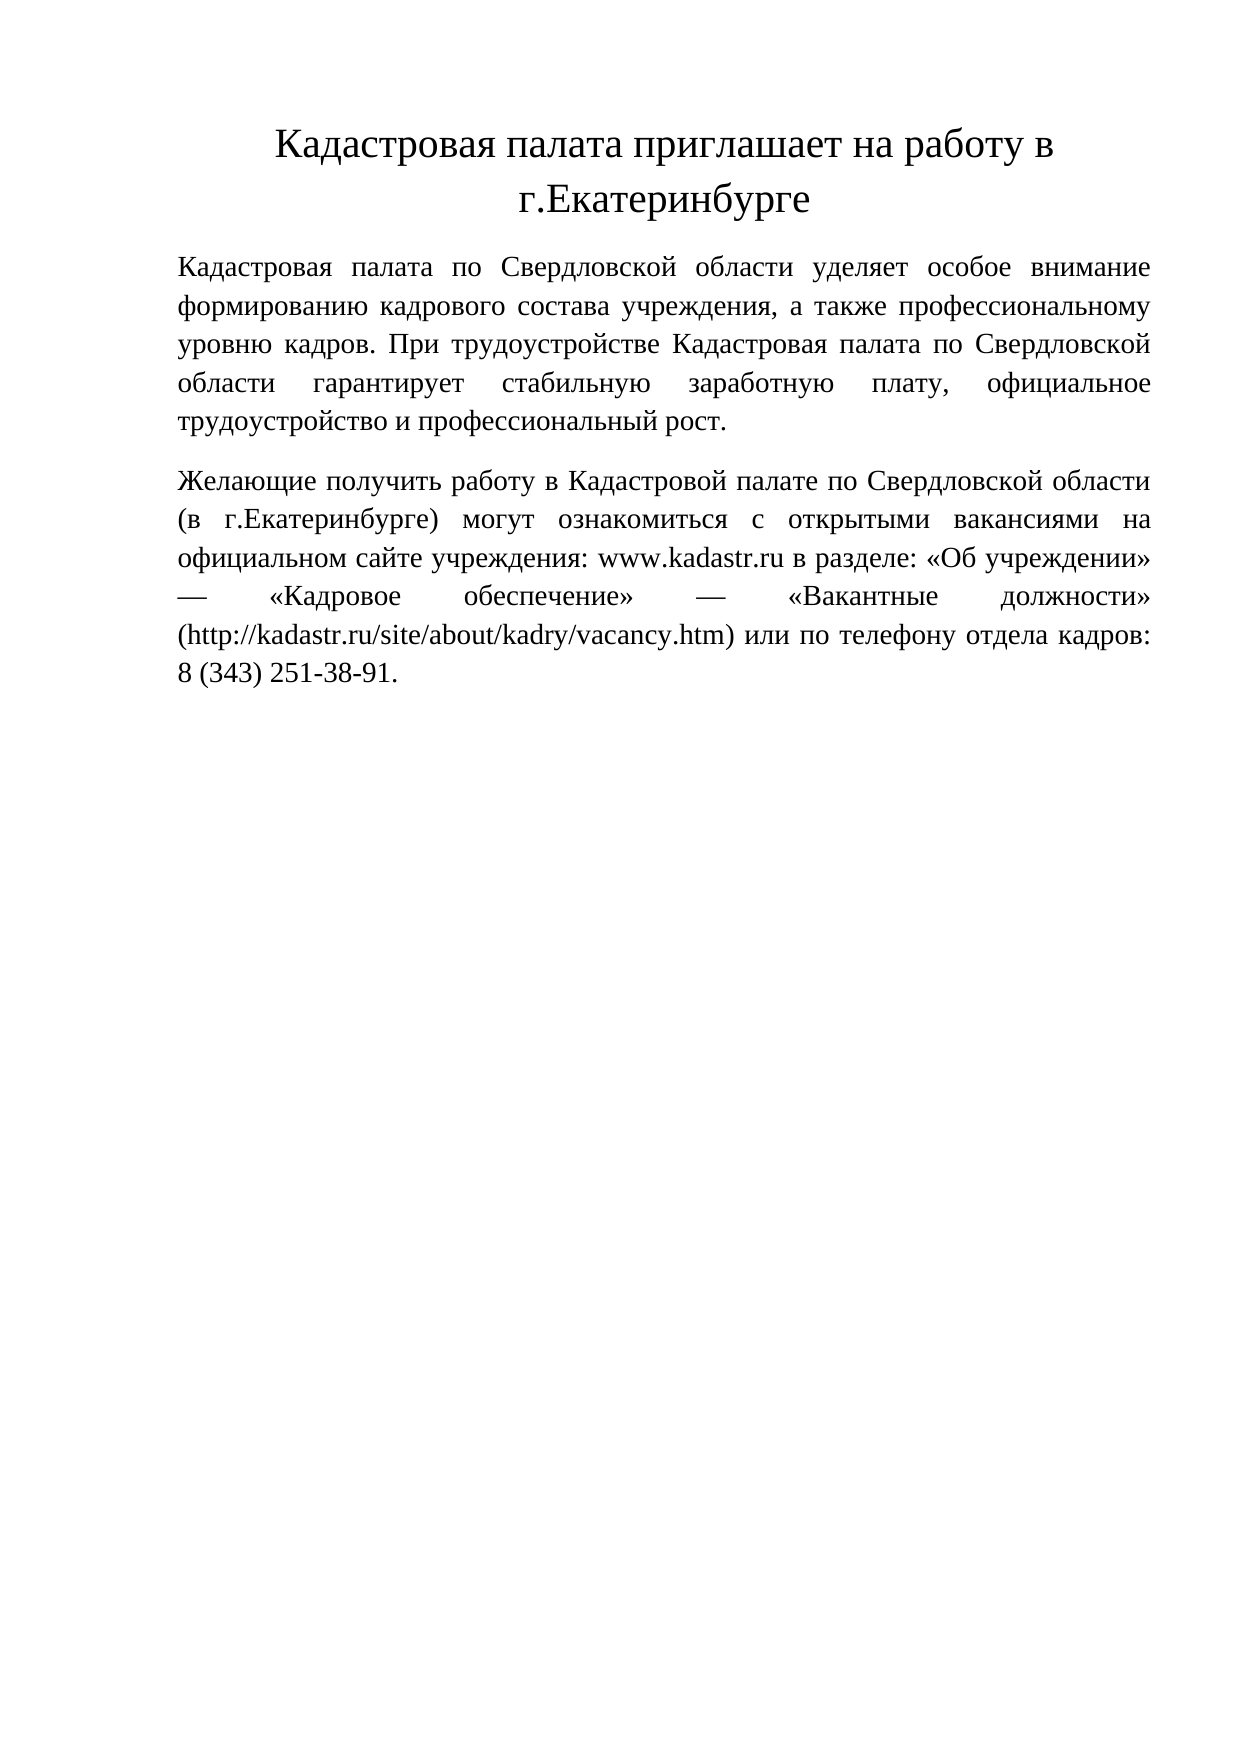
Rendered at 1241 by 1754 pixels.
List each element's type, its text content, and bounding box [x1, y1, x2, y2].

text Желающие получить работу в Кадастровой палате по Свердловской области (в г.Екатеринбурге) могут ознакомиться с открытыми вакансиями на официальном сайте учреждения: www.kadastr.ru в разделе: «Об учреждении» — «Кадровое обеспечение» — «Вакантные должности» (http://kadastr.ru/site/about/kadry/vacancy.htm) или по телефону отдела кадров: 8 (343) 251-38-91. [177, 463, 1152, 689]
text Кадастровая палата приглашает на работу в г.Екатеринбурге [177, 118, 1152, 221]
text Кадастровая палата по Свердловской области уделяет особое внимание формированию кадрового состава учреждения, а также профессиональному уровню кадров. При трудоустройстве Кадастровая палата по Свердловской области гарантирует стабильную заработную плату, официальное трудоустройство и профессиональный рост. [177, 249, 1152, 437]
